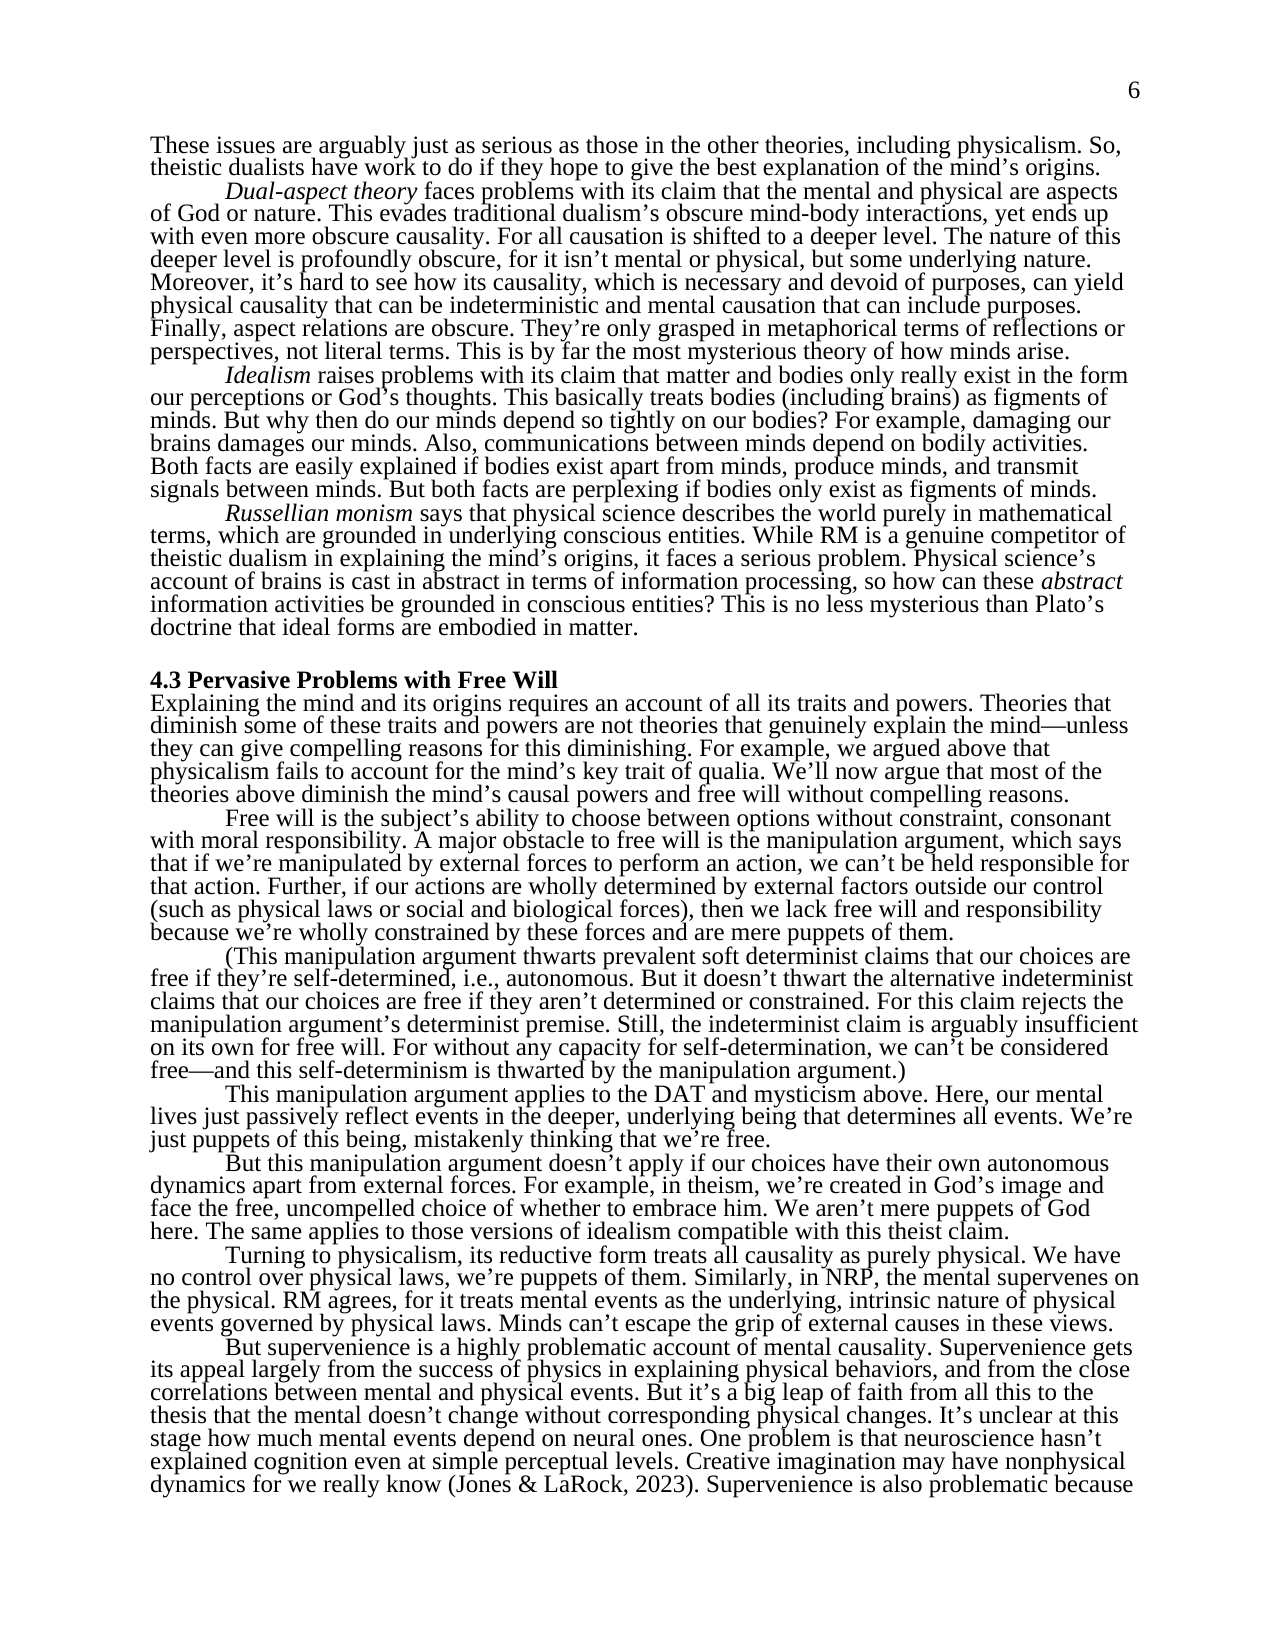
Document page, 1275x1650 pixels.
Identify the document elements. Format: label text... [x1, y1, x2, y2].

text Explaining the mind and its origins requires an account of all its traits and powers. Theories that diminish some of these traits and powers are not theories that genuinely explain the mind—unless they can give compelling reasons for this diminishing. For example, we argued above that physicalism fails to account for the mind’s key trait of qualia. We’ll now argue that most of the theories above diminish the mind’s causal powers and free will without compelling reasons. [150, 693, 1140, 808]
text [150, 1337, 1140, 1498]
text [150, 135, 1140, 181]
text (This manipulation argument thwarts prevalent soft determinist claims that our choices are free if they’re self-determined, i.e., autonomous. But it doesn’t thwart the alternative indeterminist claims that our choices are free if they aren’t determined or constrained. For this claim rejects the manipulation argument’s determinist premise. Still, the indeterminist claim is arguably insufficient on its own for free will. For without any capacity for self-determination, we can’t be considered free—and this self-determinism is thwarted by the manipulation argument.) [150, 946, 1140, 1084]
text But this manipulation argument doesn’t apply if our choices have their own autonomous dynamics apart from external forces. For example, in theism, we’re created in God’s image and face the free, uncompelled choice of whether to embrace him. We aren’t mere puppets of God here. The same applies to those versions of idealism compatible with this theist claim. [150, 1153, 1140, 1245]
text This manipulation argument applies to the DAT and mysticism above. Here, our mental lives just passively reflect events in the deeper, underlying being that determines all events. We’re just puppets of this being, mistakenly thinking that we’re free. [150, 1084, 1140, 1153]
text Russellian monism says that physical science describes the world purely in mathematical terms, which are grounded in underlying conscious entities. While RM is a genuine competitor of theistic dualism in explaining the mind’s origins, it faces a serious problem. Physical science’s account of brains is cast in abstract in terms of information processing, so how can these abstract information activities be grounded in conscious entities? This is no less mysterious than Plato’s doctrine that ideal forms are embodied in matter. [150, 503, 1140, 641]
text 4.3 Pervasive Problems with Free Will [150, 670, 1140, 693]
text Free will is the subject’s ability to choose between options without constraint, consonant with moral responsibility. A major obstacle to free will is the manipulation argument, which says that if we’re manipulated by external forces to perform an action, we can’t be held responsible for that action. Further, if our actions are wholly determined by external factors outside our control (such as physical laws or social and biological forces), then we lack free will and responsibility because we’re wholly constrained by these forces and are mere puppets of them. [150, 808, 1140, 946]
text Idealism raises problems with its claim that matter and bodies only really exist in the form our perceptions or God’s thoughts. This basically treats bodies (including brains) as figments of minds. But why then do our minds depend so tightly on our bodies? For example, damaging our brains damages our minds. Also, communications between minds depend on bodily activities. Both facts are easily explained if bodies exist apart from minds, produce minds, and transmit signals between minds. But both facts are perplexing if bodies only exist as figments of minds. [150, 365, 1140, 503]
text Dual-aspect theory faces problems with its claim that the mental and physical are aspects of God or nature. This evades traditional dualism’s obscure mind-body interactions, yet ends up with even more obscure causality. For all causation is shifted to a deeper level. The nature of this deeper level is profoundly obscure, for it isn’t mental or physical, but some underlying nature. Moreover, it’s hard to see how its causality, which is necessary and devoid of purposes, can yield physical causality that can be indeterministic and mental causation that can include purposes. Finally, aspect relations are obscure. They’re only grasped in metaphorical terms of reflections or perspectives, not literal terms. This is by far the most mysterious theory of how minds arise. [150, 181, 1140, 365]
text Turning to physicalism, its reductive form treats all causality as purely physical. We have no control over physical laws, we’re puppets of them. Similarly, in NRP, the mental supervenes on the physical. RM agrees, for it treats mental events as the underlying, intrinsic nature of physical events governed by physical laws. Minds can’t escape the grip of external causes in these views. [150, 1245, 1140, 1337]
